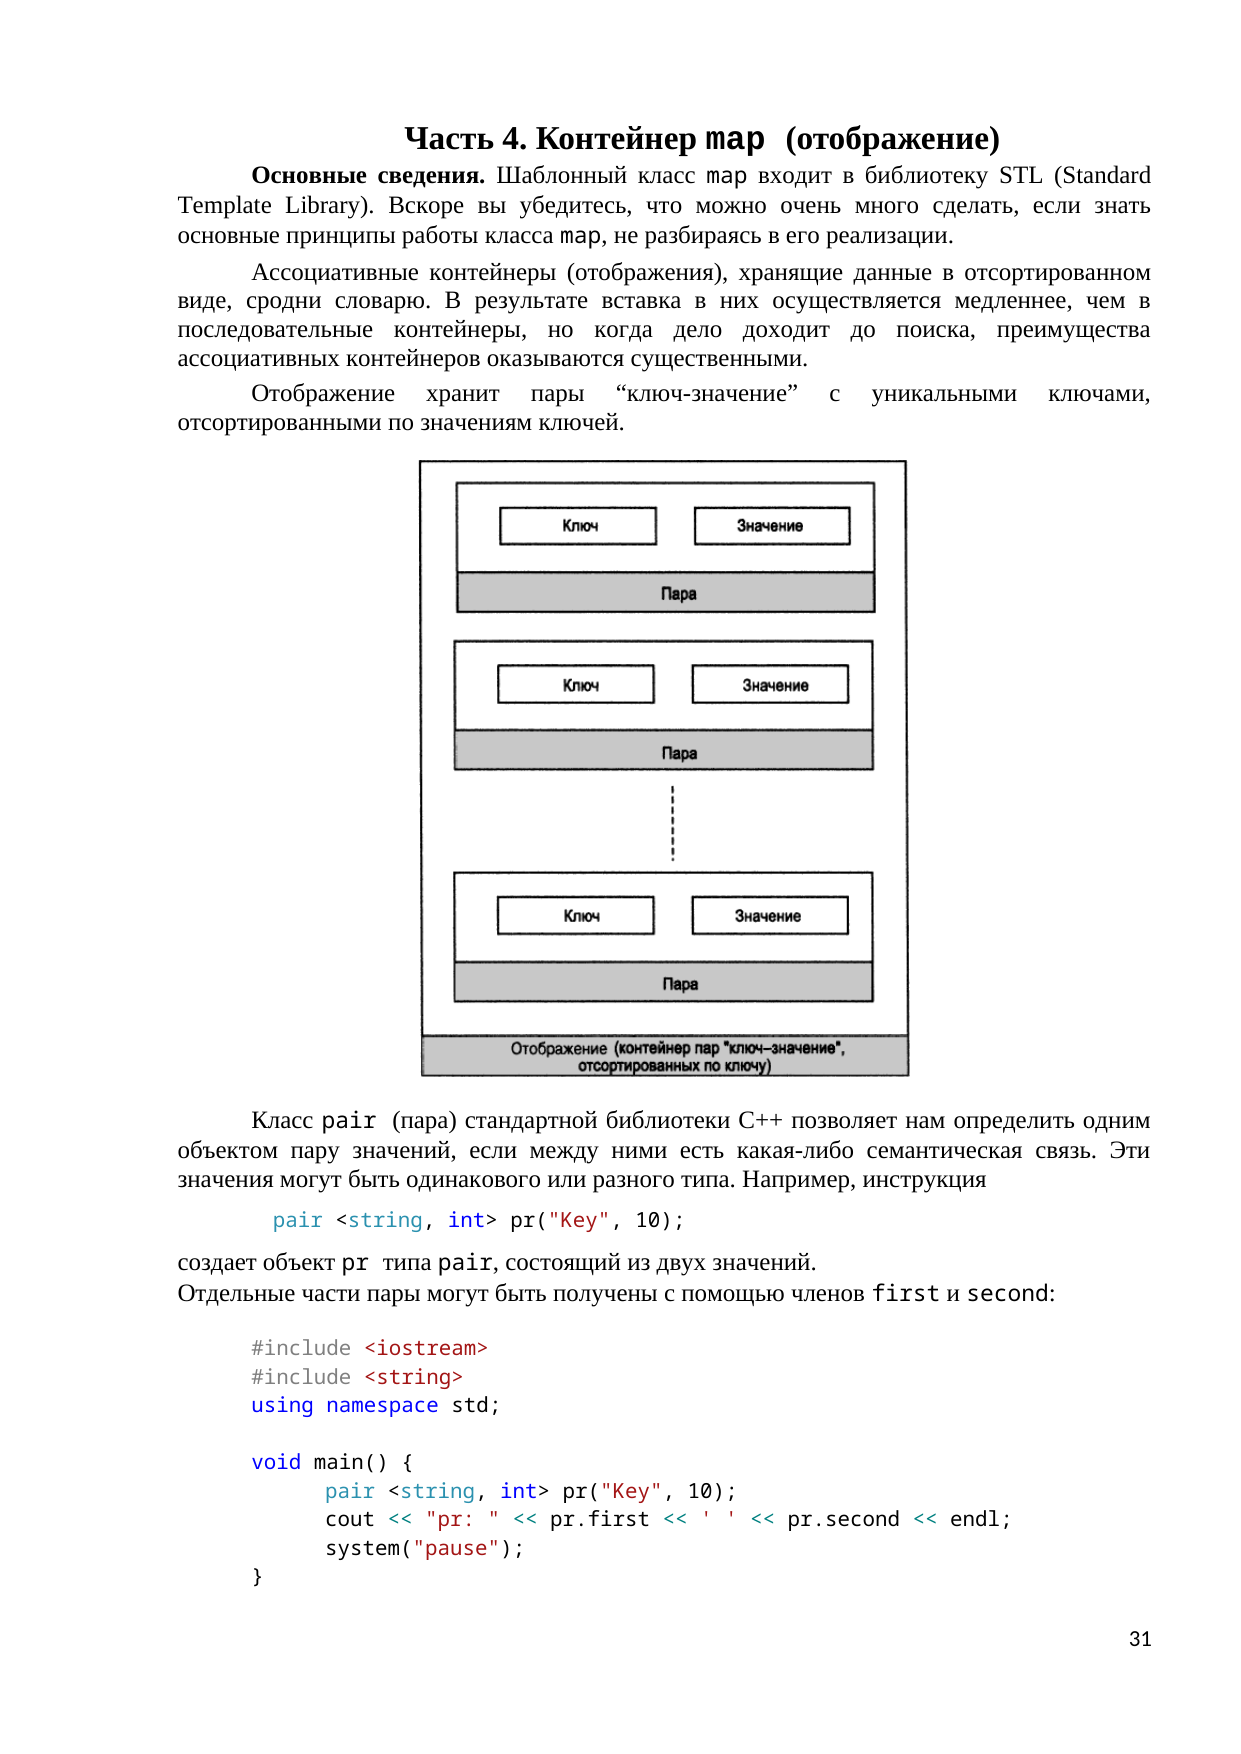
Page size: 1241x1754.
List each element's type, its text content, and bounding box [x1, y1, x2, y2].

text pair <string, int> pr("Key", 10); [251, 1476, 1152, 1504]
text создает объект pr типа pair, состоящий из двух значений. Отдельные части пары могут быть получены с помощью членов first и second: [177, 1246, 1152, 1308]
text Основные сведения. Шаблонный класс map входит в библиотеку STL (Standard Template Library). Вскоре вы убедитесь, что можно очень много сделать, если знать основные принципы работы класса map, не разбираясь в его реализации. [177, 159, 1152, 251]
text using namespace std; [251, 1390, 1152, 1419]
list Часть 4. Контейнер map (отображение) [252, 118, 1152, 159]
text } [251, 1561, 1152, 1589]
text void main() { [251, 1447, 1152, 1476]
picture [418, 460, 911, 1079]
text pair <string, int> pr("Key", 10); [177, 1205, 1152, 1233]
text #include <iostream> [251, 1333, 1152, 1362]
text #include <string> [251, 1362, 1152, 1390]
text Отображение хранит пары “ключ-значение” с уникальными ключами, отсортированными по значениям ключей. [177, 378, 1152, 436]
text system("pause"); [251, 1533, 1152, 1561]
text Класс pair (пара) стандартной библиотеки С++ позволяет нам определить одним объектом пару значений, если между ними есть какая-либо семантическая связь. Эти значения могут быть одинакового или разного типа. Например, инструкция [177, 1104, 1152, 1193]
text cout << "pr: " << pr.first << ' ' << pr.second << endl; [251, 1504, 1152, 1533]
text Ассоциативные контейнеры (отображения), хранящие данные в отсортированном виде, сродни словарю. В результате вставка в них осуществляется медленнее, чем в последовательные контейнеры, но когда дело доходит до поиска, преимущества ассоциативных контейнеров оказываются существенными. [177, 257, 1152, 372]
